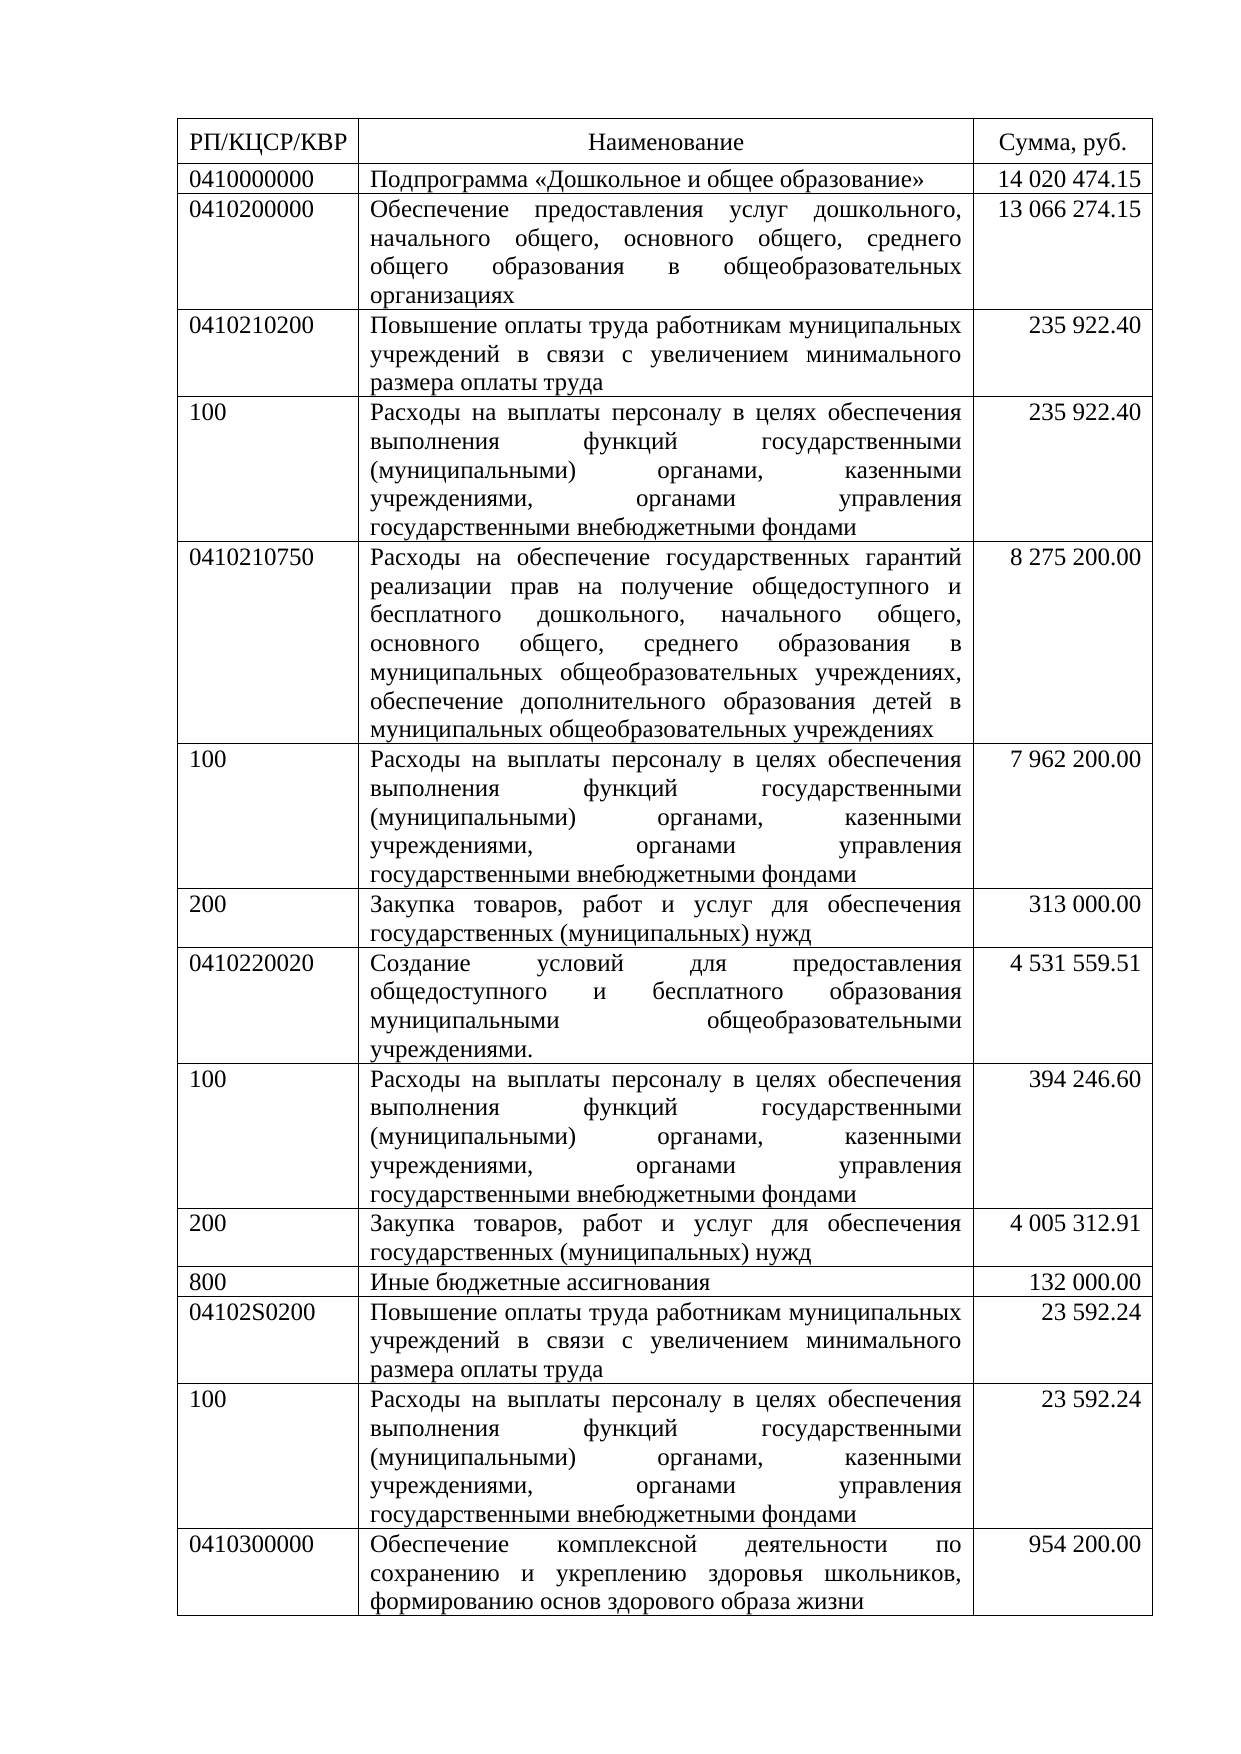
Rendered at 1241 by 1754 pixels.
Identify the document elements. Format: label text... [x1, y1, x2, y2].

table_cell Обеспечение предоставления услуг дошкольного, начального общего, основного общего, среднего общего образования в общеобразовательных организациях [359, 194, 973, 309]
table_header Сумма, руб. [974, 119, 1152, 163]
table_cell 0410210750 [178, 542, 358, 743]
table_cell 8 275 200.00 [974, 542, 1152, 743]
table_cell 4 005 312.91 [974, 1209, 1152, 1266]
table_cell 7 962 200.00 [974, 744, 1152, 888]
table_cell 0410000000 [178, 164, 358, 193]
table_cell 0410210200 [178, 310, 358, 396]
table_cell Повышение оплаты труда работникам муниципальных учреждений в связи с увеличением минимального размера оплаты труда [359, 310, 973, 396]
table_cell 100 [178, 1384, 358, 1528]
table_cell 235 922.40 [974, 310, 1152, 396]
table_cell 100 [178, 744, 358, 888]
table_cell 0410220020 [178, 948, 358, 1063]
table_header Наименование [359, 119, 973, 163]
table_cell 200 [178, 889, 358, 947]
table_cell 132 000.00 [974, 1267, 1152, 1296]
table_cell Повышение оплаты труда работникам муниципальных учреждений в связи с увеличением минимального размера оплаты труда [359, 1297, 973, 1383]
table_cell Иные бюджетные ассигнования [359, 1267, 973, 1296]
table_cell 100 [178, 397, 358, 541]
table_cell Расходы на обеспечение государственных гарантий реализации прав на получение общедоступного и бесплатного дошкольного, начального общего, основного общего, среднего образования в муниципальных общеобразовательных учреждениях, обеспечение дополнительного образования детей в муниципальных общеобразовательных учреждениях [359, 542, 973, 743]
table_cell 100 [178, 1064, 358, 1207]
table_cell Создание условий для предоставления общедоступного и бесплатного образования муниципальными общеобразовательными учреждениями. [359, 948, 973, 1063]
table_cell 235 922.40 [974, 397, 1152, 541]
table_cell 4 531 559.51 [974, 948, 1152, 1063]
table_cell 313 000.00 [974, 889, 1152, 947]
table_header РП/КЦСР/КВР [178, 119, 358, 163]
table_cell 23 592.24 [974, 1384, 1152, 1528]
table_cell 14 020 474.15 [974, 164, 1152, 193]
table_cell Обеспечение комплексной деятельности по сохранению и укреплению здоровья школьников, формированию основ здорового образа жизни [359, 1529, 973, 1615]
table_cell Подпрограмма «Дошкольное и общее образование» [359, 164, 973, 193]
table_cell 800 [178, 1267, 358, 1296]
table_cell 954 200.00 [974, 1529, 1152, 1615]
table_cell 23 592.24 [974, 1297, 1152, 1383]
table_cell 0410200000 [178, 194, 358, 309]
table_cell Закупка товаров, работ и услуг для обеспечения государственных (муниципальных) нужд [359, 1209, 973, 1266]
table_cell Закупка товаров, работ и услуг для обеспечения государственных (муниципальных) нужд [359, 889, 973, 947]
table_cell 0410300000 [178, 1529, 358, 1615]
table_cell 394 246.60 [974, 1064, 1152, 1207]
table_cell 200 [178, 1209, 358, 1266]
table_cell 04102S0200 [178, 1297, 358, 1383]
table_cell 13 066 274.15 [974, 194, 1152, 309]
